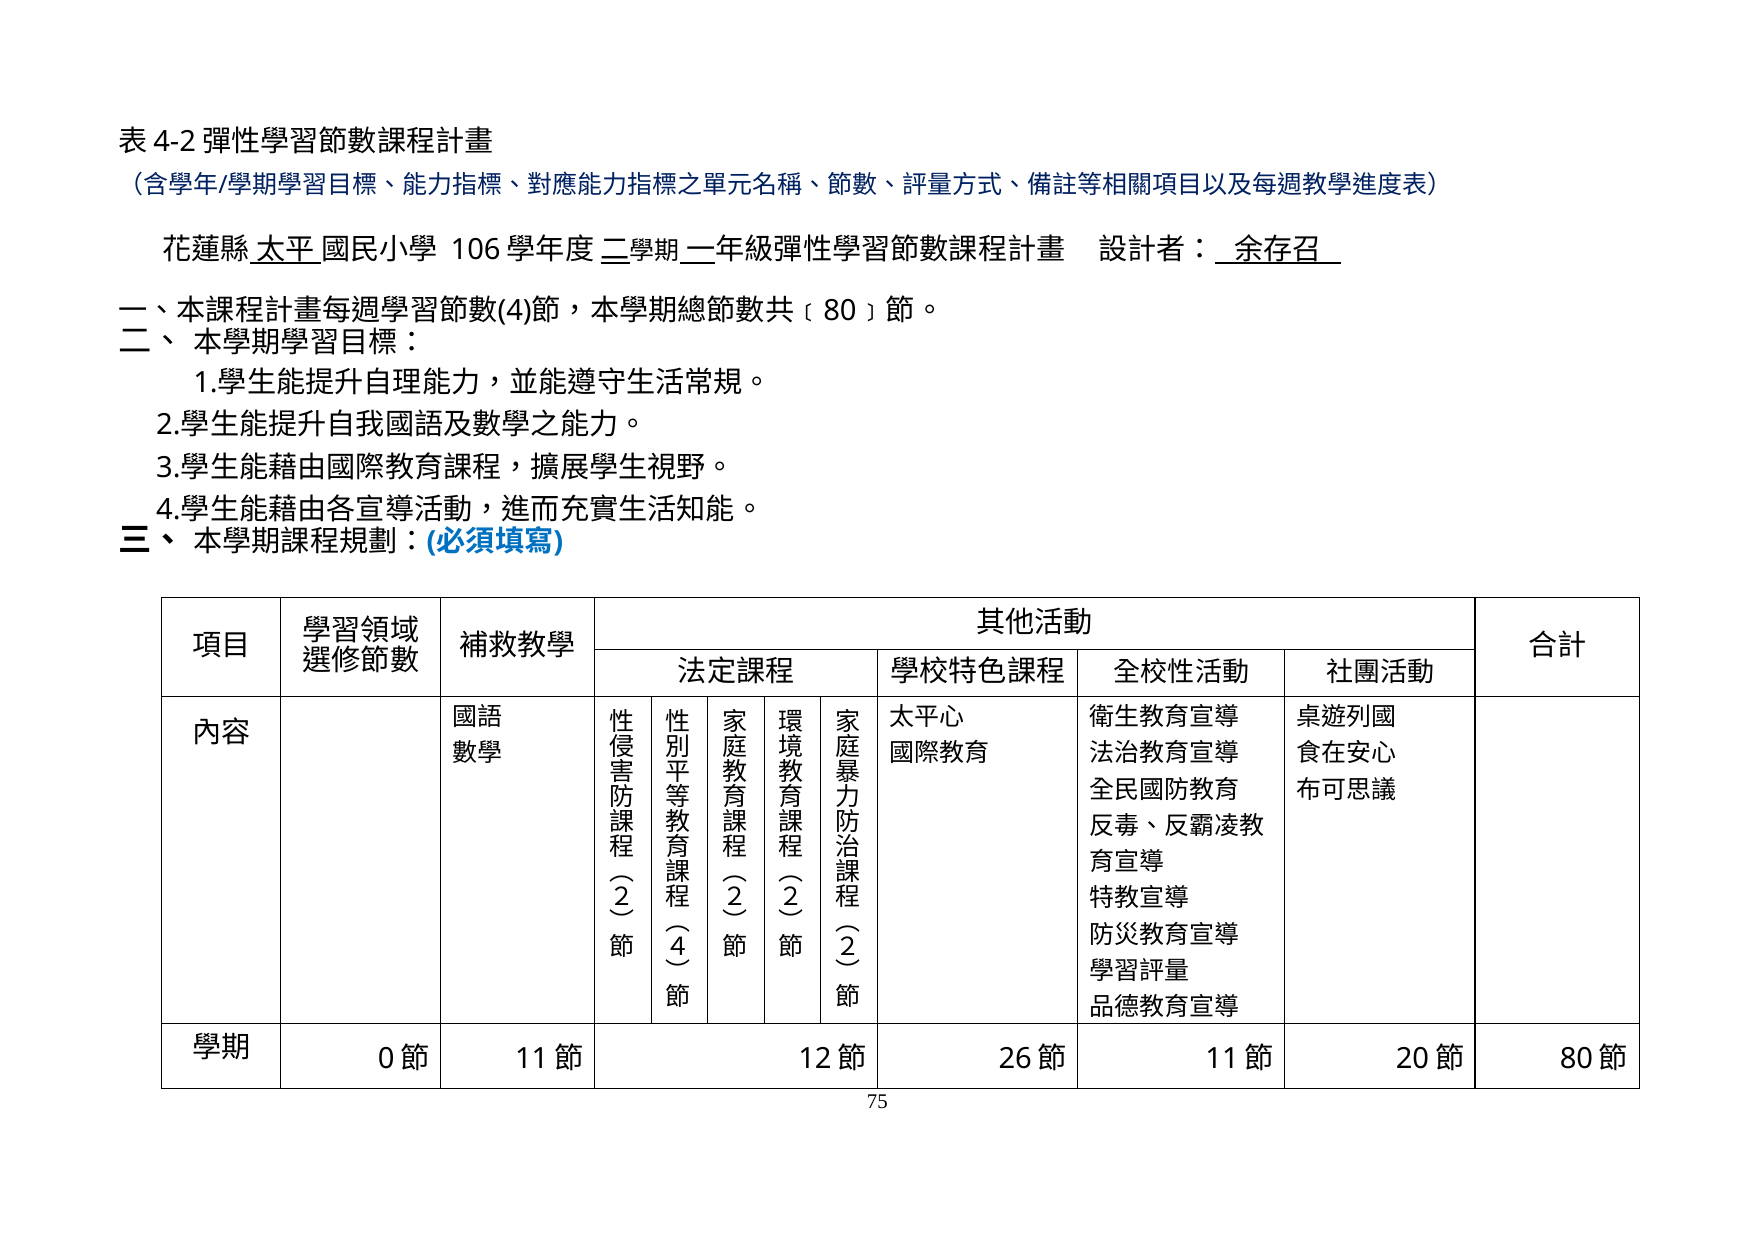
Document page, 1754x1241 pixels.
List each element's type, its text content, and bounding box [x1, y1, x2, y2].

table_cell [281, 697, 440, 1023]
table_cell 11節 [441, 1024, 594, 1088]
table_header 補救教學 [441, 598, 594, 696]
table_cell 12節 [595, 1024, 877, 1088]
table_cell 太平心 國際教育 [878, 697, 1077, 1023]
table_header 項目 [162, 598, 280, 696]
list 本學期課程規劃：(必須填寫) [118, 528, 1636, 557]
table_cell 國語 數學 [441, 697, 594, 1023]
table_cell 性別平等教育課程（４）節 [652, 697, 707, 1023]
table_cell 性侵害防課程（２）節 [595, 697, 651, 1023]
table_cell 全校性活動 [1078, 650, 1284, 696]
table_cell 學校特色課程 [878, 650, 1077, 696]
table_cell 衛生教育宣導 法治教育宣導 全民國防教育 反毒、反霸凌教育宣導 特教宣導 防災教育宣導 學習評量 品德教育宣導 [1078, 697, 1284, 1023]
text 3.學生能藉由國際教育課程，擴展學生視野。 [118, 443, 1636, 486]
table_cell [1476, 697, 1639, 1023]
table_cell 20節 [1285, 1024, 1474, 1088]
table_header 學習領域 選修節數 [281, 598, 440, 696]
table_cell 80節 [1476, 1024, 1639, 1088]
list 4.學生能藉由各宣導活動，進而充實生活知能。 [118, 486, 1636, 528]
table_header 其他活動 [595, 598, 1474, 649]
table_header 合計 [1476, 598, 1639, 696]
table_cell 桌遊列國 食在安心 布可思議 [1285, 697, 1474, 1023]
table_cell 學期 總節數 [162, 1024, 280, 1088]
table_cell 11節 [1078, 1024, 1284, 1088]
text 1.學生能提升自理能力，並能遵守生活常規。 [193, 358, 1636, 401]
text 表4-2彈性學習節數課程計畫 （含學年/學期學習目標、能力指標、對應能力指標之單元名稱、節數、評量方式、備註等相關項目以及每週教學進度表） [118, 118, 1623, 201]
table_cell 家庭暴力防治課程（２）節 [821, 697, 877, 1023]
text 2.學生能提升自我國語及數學之能力。 [118, 401, 1636, 443]
table_cell 法定課程 [595, 650, 877, 696]
text 花蓮縣 太平 國民小學 106學年度 二學期 一年級彈性學習節數課程計畫 設計者： 余存召 [118, 201, 1623, 274]
table_cell 家庭教育課程（２）節 [708, 697, 764, 1023]
table_cell 0節 [281, 1024, 440, 1088]
table_cell 26節 [878, 1024, 1077, 1088]
list 本學期學習目標： [118, 329, 1636, 358]
table_cell 內容 [162, 697, 280, 1023]
table_cell 環境教育課程（２）節 [765, 697, 820, 1023]
text 一、本課程計畫每週學習節數(4)節，本學期總節數共﹝80﹞節。 [118, 287, 1636, 329]
table_cell 社團活動 [1285, 650, 1474, 696]
